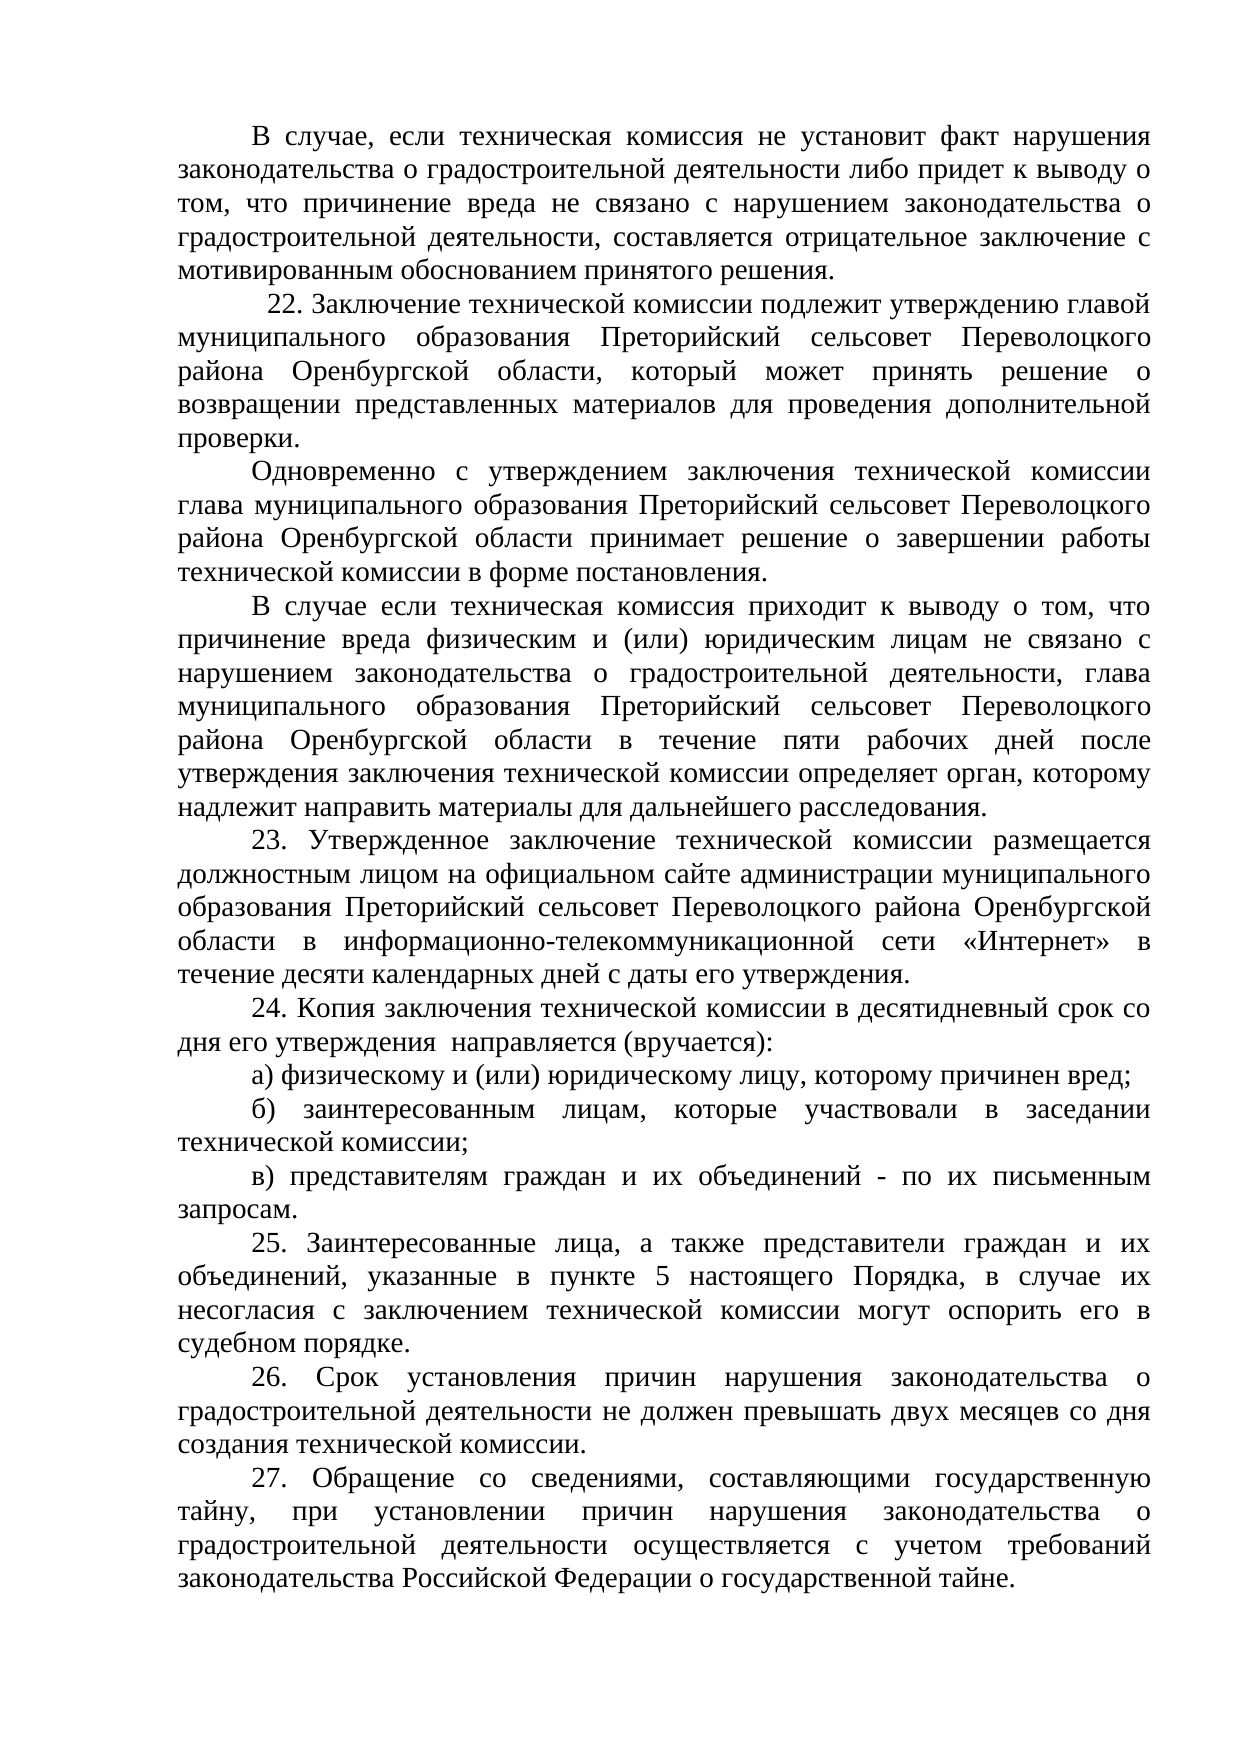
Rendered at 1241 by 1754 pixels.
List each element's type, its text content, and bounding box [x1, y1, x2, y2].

text 26. Срок установления причин нарушения законодательства о градостроительной деятельности не должен превышать двух месяцев со дня создания технической комиссии. [177, 1359, 1152, 1460]
text в) представителям граждан и их объединений - по их письменным запросам. [177, 1158, 1152, 1225]
text 27. Обращение со сведениями, составляющими государственную тайну, при установлении причин нарушения законодательства о градостроительной деятельности осуществляется с учетом требований законодательства Российской Федерации о государственной тайне. [177, 1460, 1152, 1594]
text 22. Заключение технической комиссии подлежит утверждению главой муниципального образования Преторийский сельсовет Переволоцкого района Оренбургской области, который может принять решение о возвращении представленных материалов для проведения дополнительной проверки. [177, 286, 1152, 453]
text а) физическому и (или) юридическому лицу, которому причинен вред; [177, 1057, 1152, 1091]
text б) заинтересованным лицам, которые участвовали в заседании технической комиссии; [177, 1091, 1152, 1158]
text В случае, если техническая комиссия не установит факт нарушения законодательства о градостроительной деятельности либо придет к выводу о том, что причинение вреда не связано с нарушением законодательства о градостроительной деятельности, составляется отрицательное заключение с мотивированным обоснованием принятого решения. [177, 118, 1152, 286]
text В случае если техническая комиссия приходит к выводу о том, что причинение вреда физическим и (или) юридическим лицам не связано с нарушением законодательства о градостроительной деятельности, глава муниципального образования Преторийский сельсовет Переволоцкого района Оренбургской области в течение пяти рабочих дней после утверждения заключения технической комиссии определяет орган, которому надлежит направить материалы для дальнейшего расследования. [177, 588, 1152, 822]
text 24. Копия заключения технической комиссии в десятидневный срок со дня его утверждения направляется (вручается): [177, 990, 1152, 1057]
text Одновременно с утверждением заключения технической комиссии глава муниципального образования Преторийский сельсовет Переволоцкого района Оренбургской области принимает решение о завершении работы технической комиссии в форме постановления. [177, 453, 1152, 588]
text 25. Заинтересованные лица, а также представители граждан и их объединений, указанные в пункте 5 настоящего Порядка, в случае их несогласия с заключением технической комиссии могут оспорить его в судебном порядке. [177, 1225, 1152, 1359]
text 23. Утвержденное заключение технической комиссии размещается должностным лицом на официальном сайте администрации муниципального образования Преторийский сельсовет Переволоцкого района Оренбургской области в информационно-телекоммуникационной сети «Интернет» в течение десяти календарных дней с даты его утверждения. [177, 822, 1152, 990]
